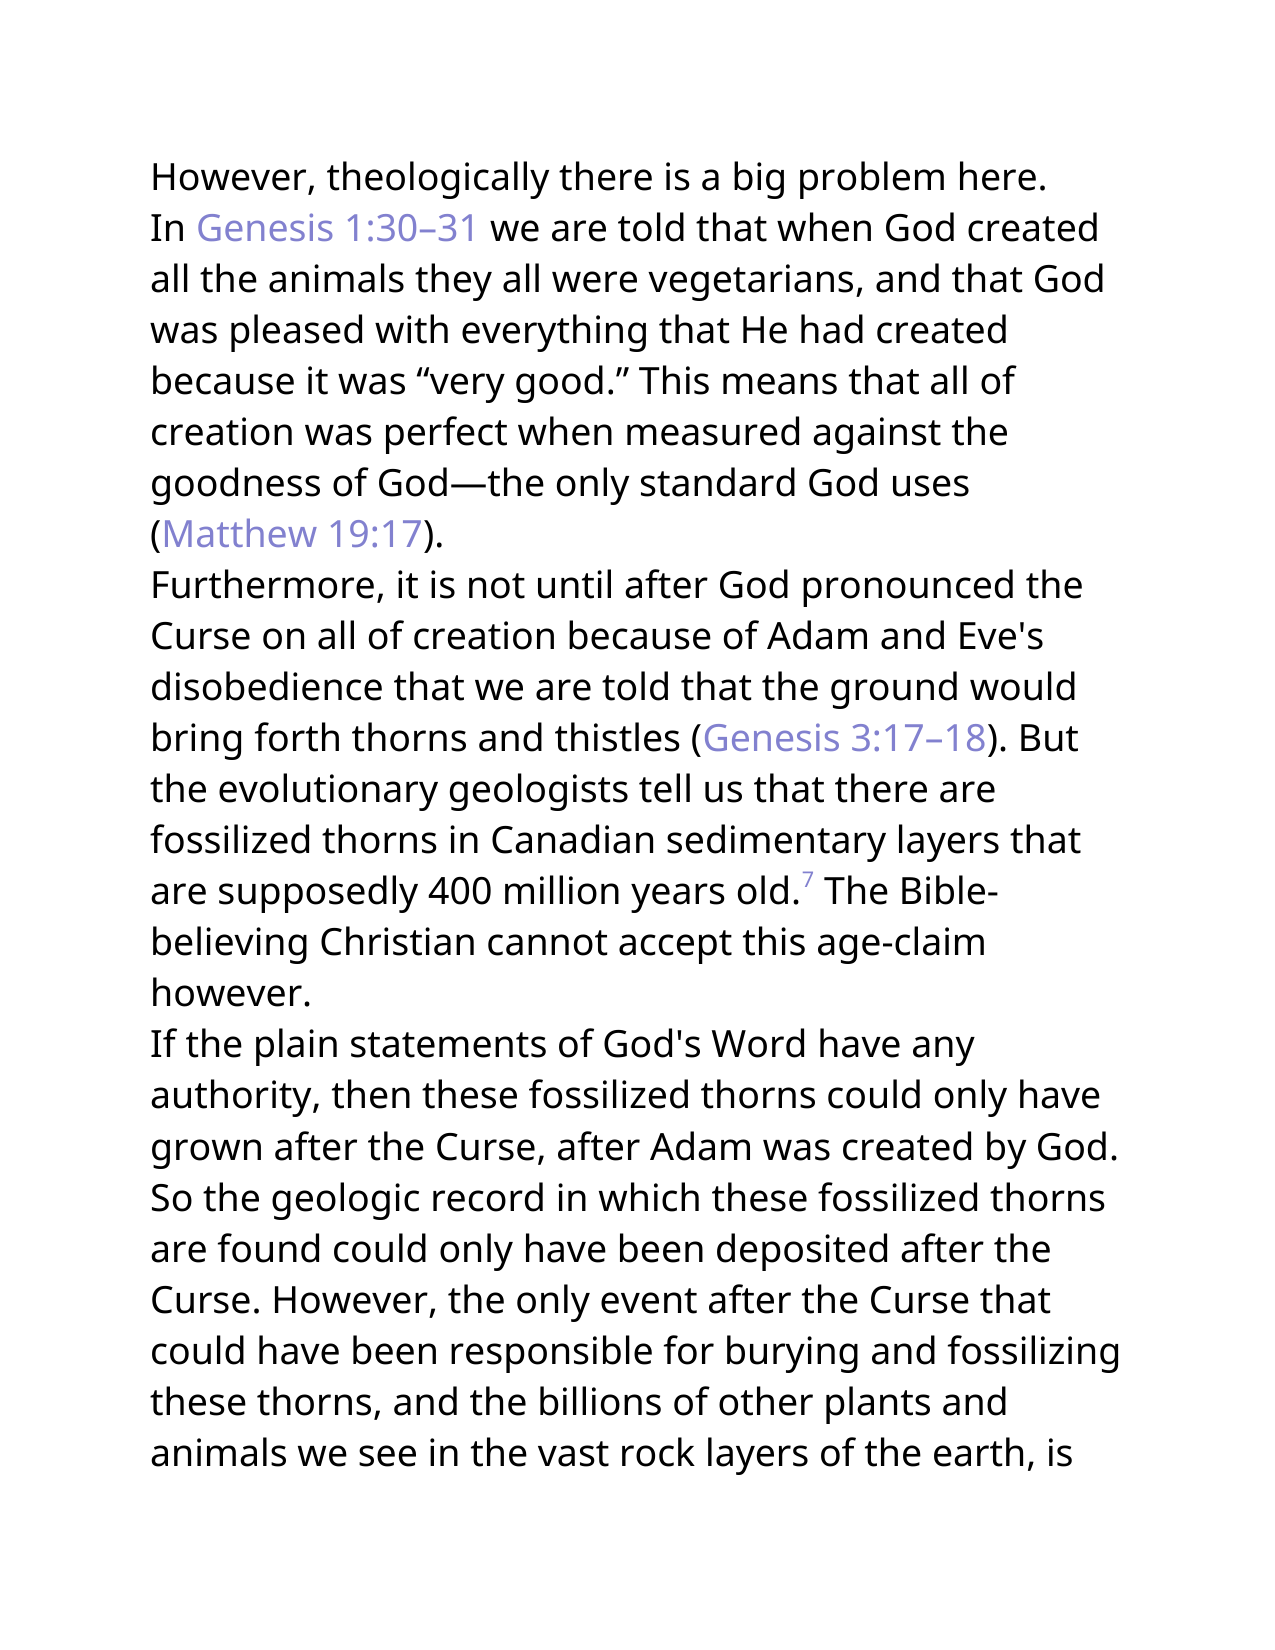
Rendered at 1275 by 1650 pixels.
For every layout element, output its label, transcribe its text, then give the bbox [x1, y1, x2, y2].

text Furthermore, it is not until after God pronounced the Curse on all of creation because of Adam and Eve's disobedience that we are told that the ground would bring forth thorns and thistles (Genesis 3:17–18). But the evolutionary geologists tell us that there are fossilized thorns in Canadian sedimentary layers that are supposedly 400 million years old.7 The Bible-believing Christian cannot accept this age-claim however. [150, 558, 1125, 1018]
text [150, 1018, 1125, 1477]
text However, theologically there is a big problem here. In Genesis 1:30–31 we are told that when God created all the animals they all were vegetarians, and that God was pleased with everything that He had created because it was “very good.” This means that all of creation was perfect when measured against the goodness of God—the only standard God uses (Matthew 19:17). [150, 150, 1125, 558]
